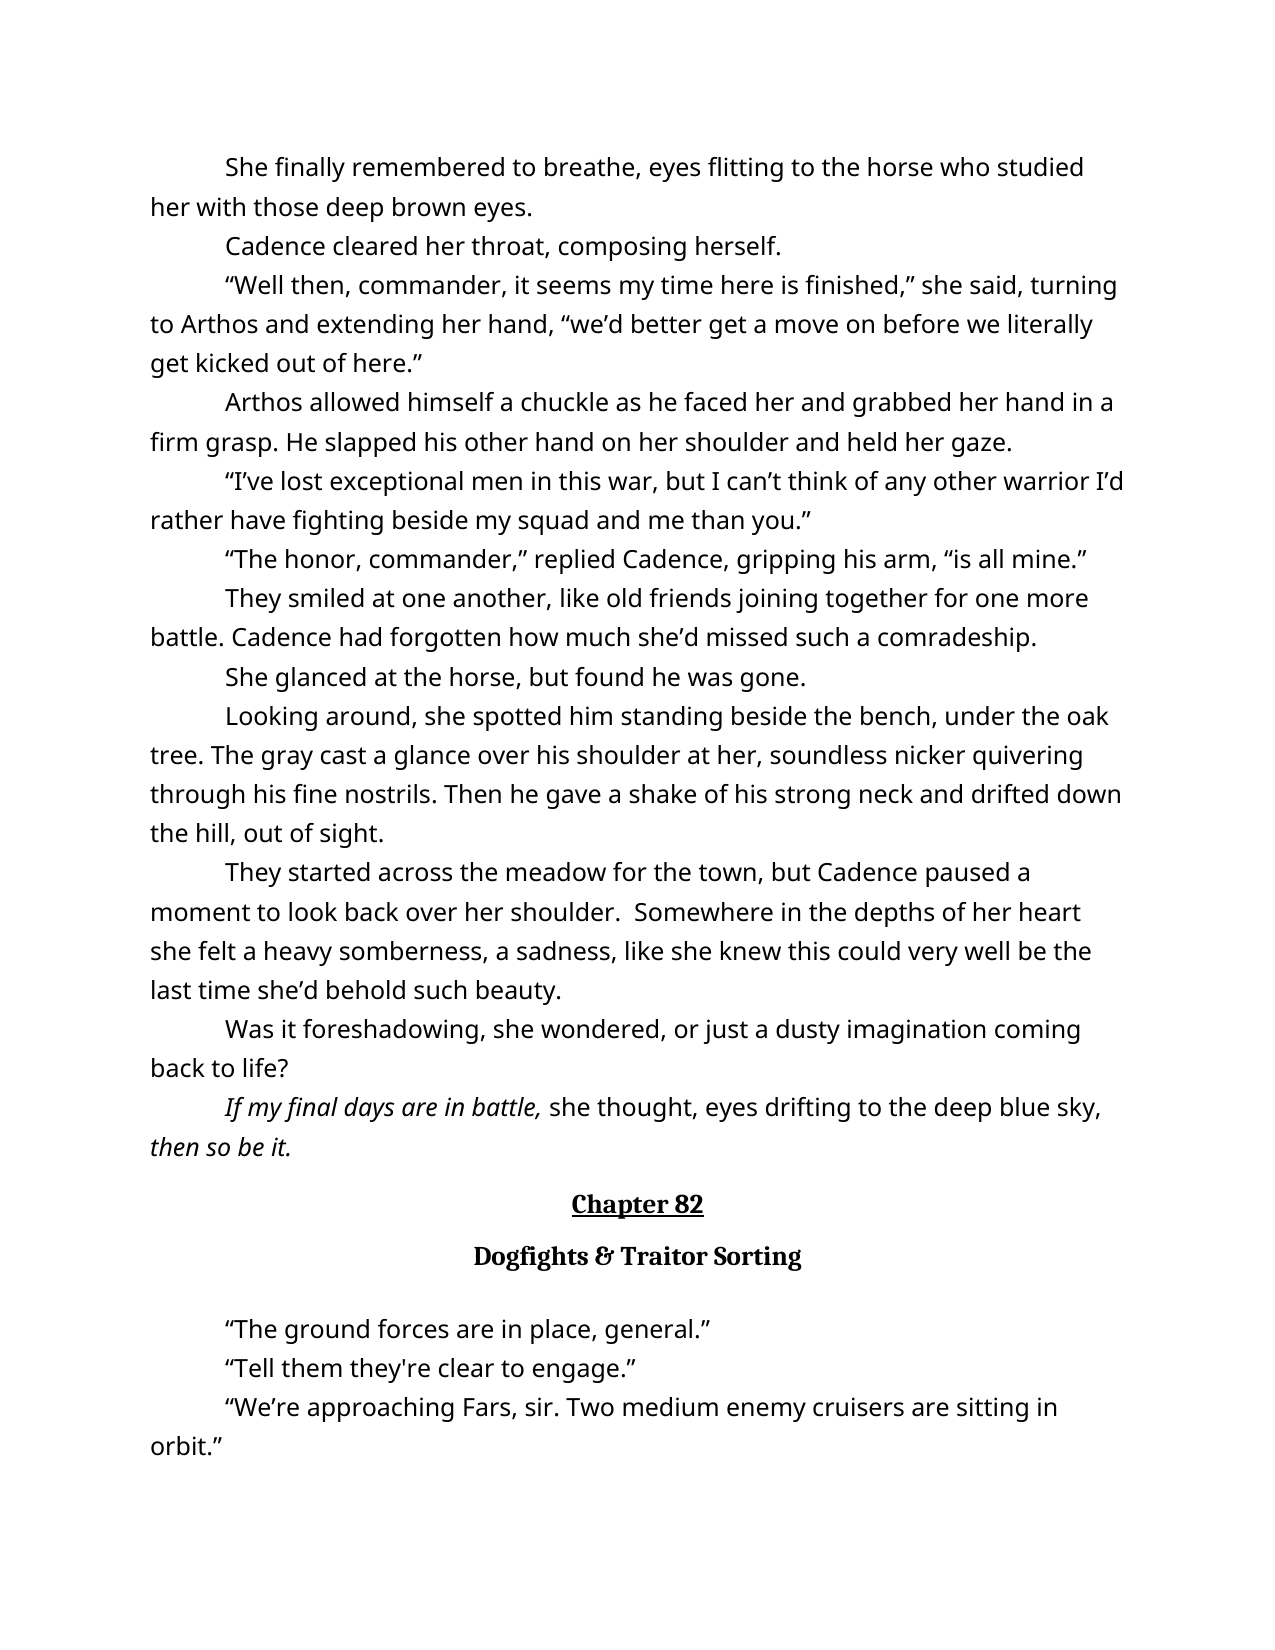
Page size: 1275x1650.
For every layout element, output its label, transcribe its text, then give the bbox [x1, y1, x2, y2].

subtitle Chapter 82 [150, 1189, 1125, 1220]
text They smiled at one another, like old friends joining together for one more battle. Cadence had forgotten how much she’d missed such a comradeship. [150, 581, 1125, 654]
text Arthos allowed himself a chuckle as he faced her and grabbed her hand in a firm grasp. He slapped his other hand on her shoulder and held her gaze. [150, 385, 1125, 458]
text “Well then, commander, it seems my time here is finished,” she said, turning to Arthos and extending her hand, “we’d better get a move on before we literally get kicked out of here.” [150, 267, 1125, 380]
text “The honor, commander,” replied Cadence, gripping his arm, “is all mine.” [150, 542, 1125, 576]
text “Tell them they're clear to engage.” [150, 1351, 1125, 1385]
text Was it foreshadowing, she wondered, or just a dusty imagination coming back to life? [150, 1012, 1125, 1085]
text She finally remembered to breathe, eyes flitting to the horse who studied her with those deep brown eyes. [150, 150, 1125, 223]
text “The ground forces are in place, general.” [150, 1272, 1125, 1346]
text “I’ve lost exceptional men in this war, but I can’t think of any other warrior I’d rather have fighting beside my squad and me than you.” [150, 463, 1125, 537]
text They started across the meadow for the town, but Cadence paused a moment to look back over her shoulder. Somewhere in the depths of her heart she felt a heavy somberness, a sadness, like she knew this could very well be the last time she’d behold such beauty. [150, 855, 1125, 1007]
text “We’re approaching Fars, sir. Two medium enemy cruisers are sitting in orbit.” [150, 1390, 1125, 1463]
text Cadence cleared her throat, composing herself. [150, 228, 1125, 262]
subtitle Dogfights & Traitor Sorting [150, 1241, 1125, 1272]
text She glanced at the horse, but found he was gone. [150, 659, 1125, 693]
text If my final days are in battle, she thought, eyes drifting to the deep blue sky, then so be it. [150, 1090, 1125, 1163]
text Looking around, she spotted him standing beside the bench, under the oak tree. The gray cast a glance over his shoulder at her, soundless nicker quivering through his fine nostrils. Then he gave a shake of his strong neck and drifted down the hill, out of sight. [150, 698, 1125, 850]
